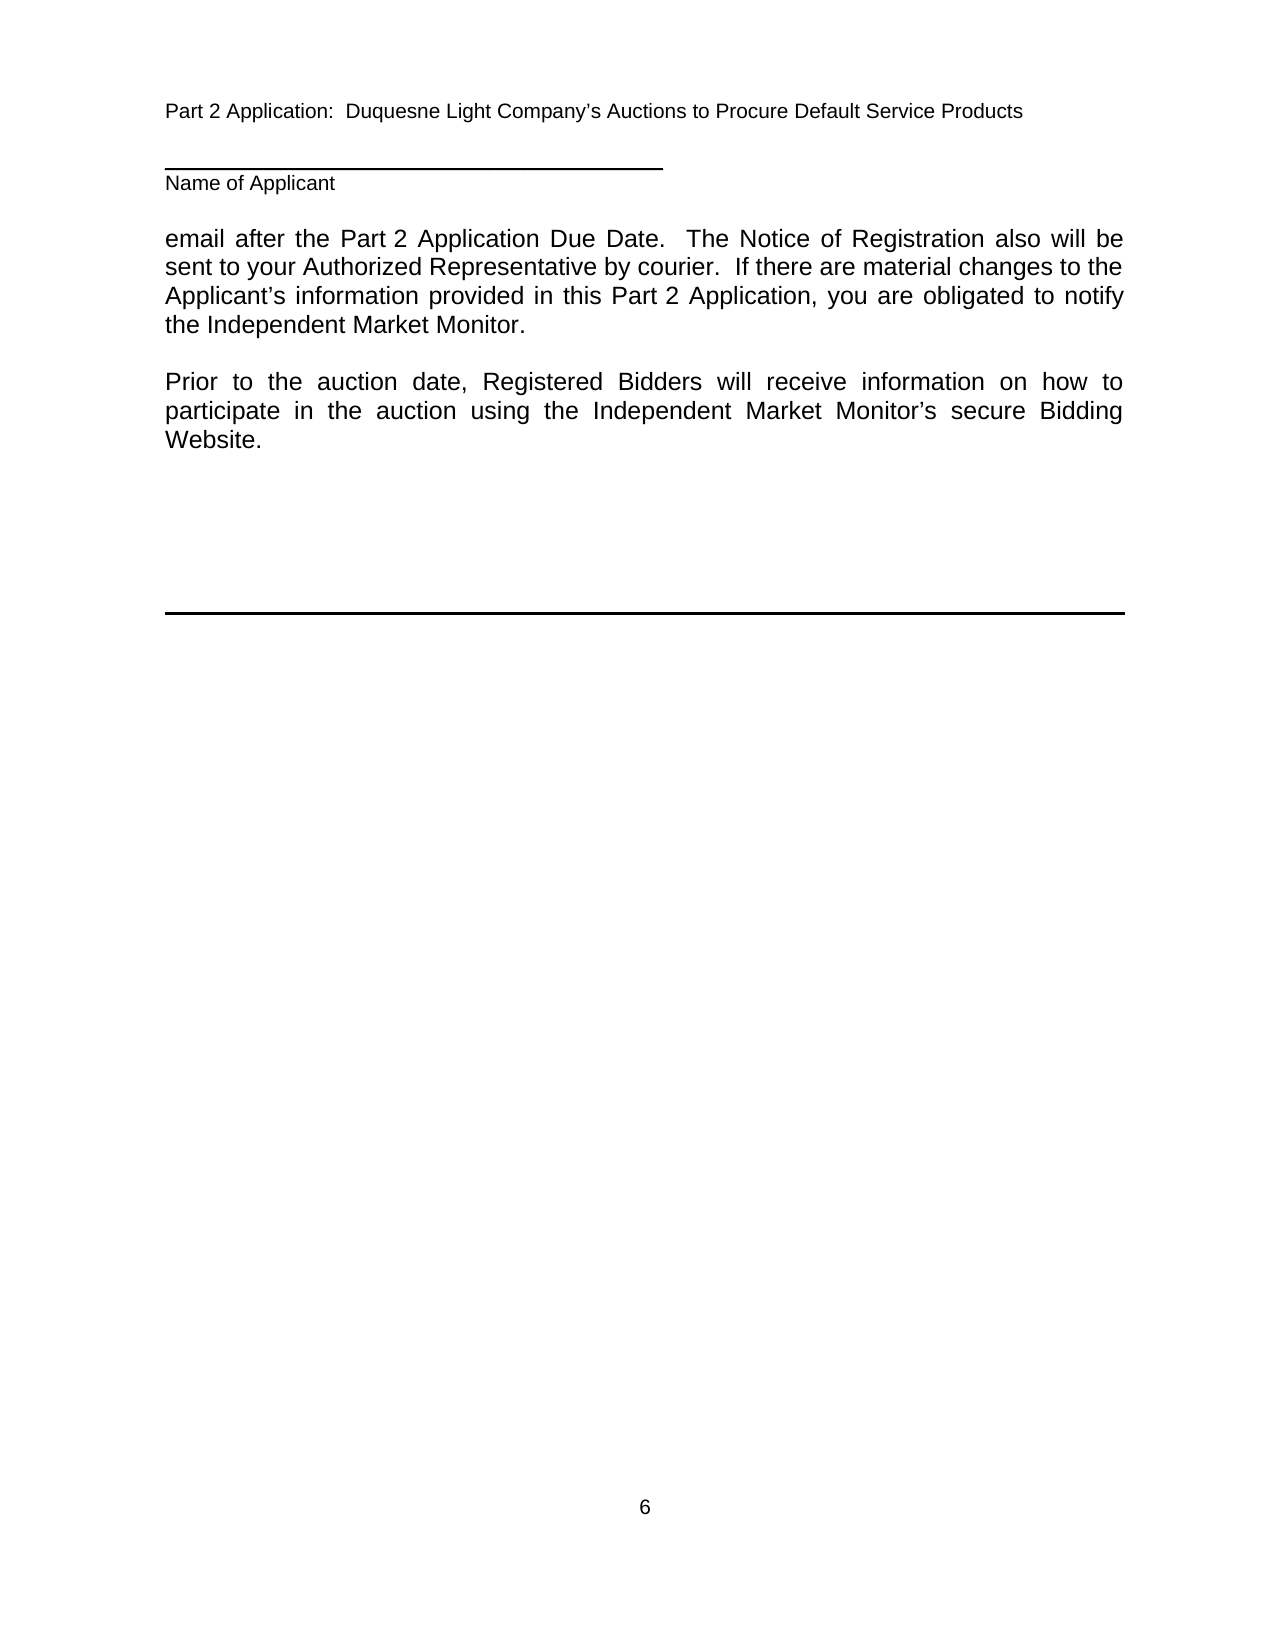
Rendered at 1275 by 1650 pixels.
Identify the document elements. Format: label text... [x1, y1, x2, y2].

list Prior to the auction date, Registered Bidders will receive information on how to participate in the auction using the Independent Market Monitor’s secure Bidding Website. [165, 367, 1125, 453]
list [165, 223, 1125, 338]
